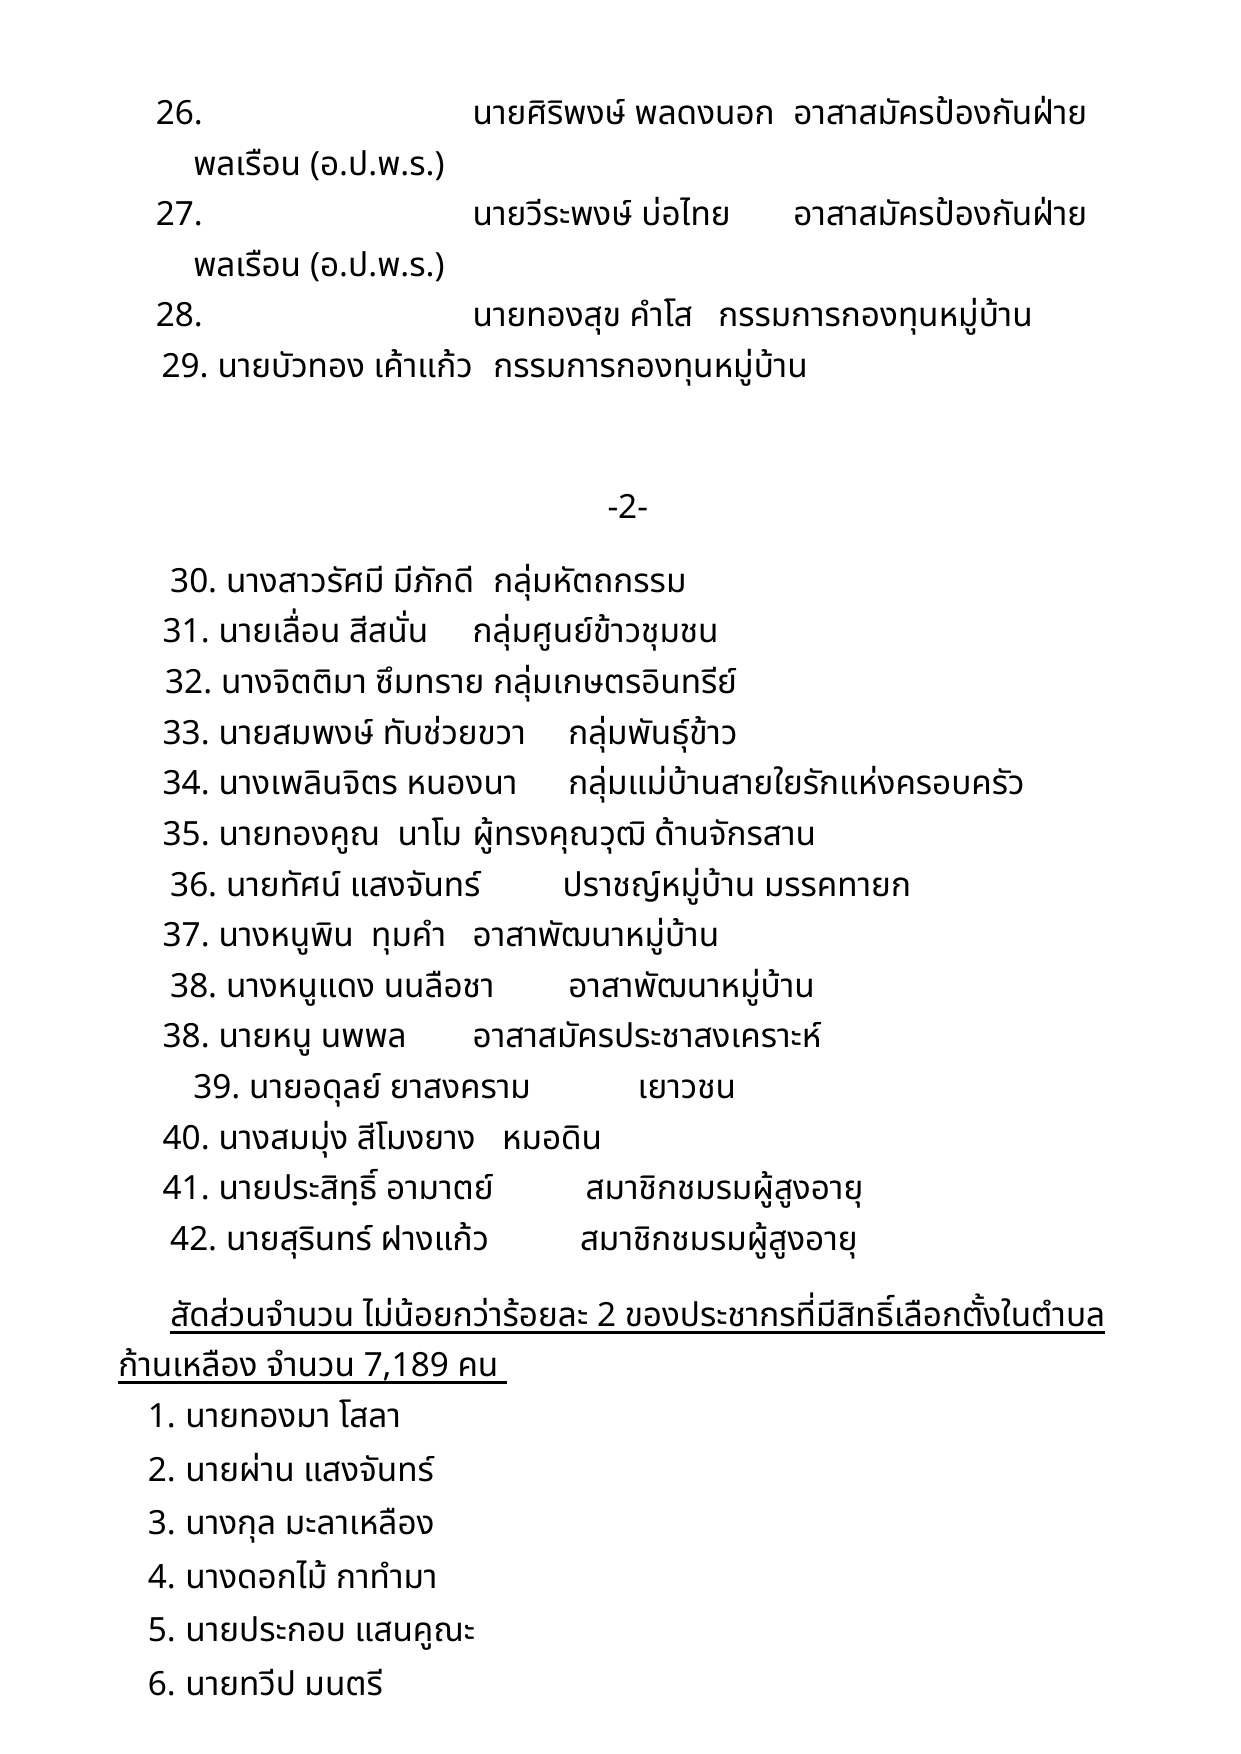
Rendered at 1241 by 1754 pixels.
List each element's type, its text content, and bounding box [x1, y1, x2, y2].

text 38. นายหนู นพพล อาสาสมัครประชาสงเคราะห์ [118, 1012, 1137, 1063]
text 36. นายทัศน์ แสงจันทร์ ปราชญ์หมู่บ้าน มรรคทายก [118, 860, 1137, 911]
list นายทองมา โสลา [148, 1392, 1137, 1442]
text 38. นางหนูแดง นนลือชา อาสาพัฒนาหมู่บ้าน [118, 962, 1137, 1012]
text 31. นายเลื่อน สีสนั่น กลุ่มศูนย์ข้าวชุมชน [118, 607, 1137, 658]
list นายทองสุข คำโส กรรมการกองทุนหมู่บ้าน [156, 291, 1137, 342]
text 42. นายสุรินทร์ ฝางแก้ว สมาชิกชมรมผู้สูงอายุ [118, 1215, 1137, 1265]
list นายทวีป มนตรี [148, 1660, 1137, 1711]
text 33. นายสมพงษ์ ทับช่วยขวา กลุ่มพันธุ์ข้าว [118, 708, 1137, 759]
text 39. นายอดุลย์ ยาสงคราม เยาวชน [118, 1063, 1137, 1113]
text 40. นางสมมุ่ง สีโมงยาง หมอดิน [118, 1113, 1137, 1164]
text 41. นายประสิทฺธิ์ อามาตย์ สมาชิกชมรมผู้สูงอายุ [118, 1164, 1137, 1215]
list นายประกอบ แสนคูณะ [148, 1606, 1137, 1657]
list นายศิริพงษ์ พลดงนอก อาสาสมัครป้องกันฝ่ายพลเรือน (อ.ป.พ.ร.) [156, 89, 1137, 190]
text 29. นายบัวทอง เค้าแก้ว กรรมการกองทุนหมู่บ้าน [118, 342, 1137, 392]
text 30. นางสาวรัศมี มีภักดี กลุ่มหัตถกรรม [118, 557, 1137, 607]
text 34. นางเพลินจิตร หนองนา กลุ่มแม่บ้านสายใยรักแห่งครอบครัว [118, 759, 1137, 810]
list นางดอกไม้ กาทำมา [148, 1553, 1137, 1603]
text สัดส่วนจำนวน ไม่น้อยกว่าร้อยละ 2 ของประชากรที่มีสิทธิ์เลือกตั้งในตำบลก้านเหลือง จำนวน 7,189 คน [118, 1290, 1137, 1392]
list นายผ่าน แสงจันทร์ [148, 1445, 1137, 1496]
text 35. นายทองคูณ นาโม ผู้ทรงคุณวุฒิ ด้านจักรสาน [118, 810, 1137, 860]
text 37. นางหนูพิน ทุมคำ อาสาพัฒนาหมู่บ้าน [118, 911, 1137, 962]
text -2- [118, 483, 1137, 529]
text 32. นางจิตติมา ซึมทราย กลุ่มเกษตรอินทรีย์ [118, 658, 1137, 708]
list นายวีระพงษ์ บ่อไทย อาสาสมัครป้องกันฝ่ายพลเรือน (อ.ป.พ.ร.) [156, 190, 1137, 291]
list นางกุล มะลาเหลือง [148, 1499, 1137, 1549]
